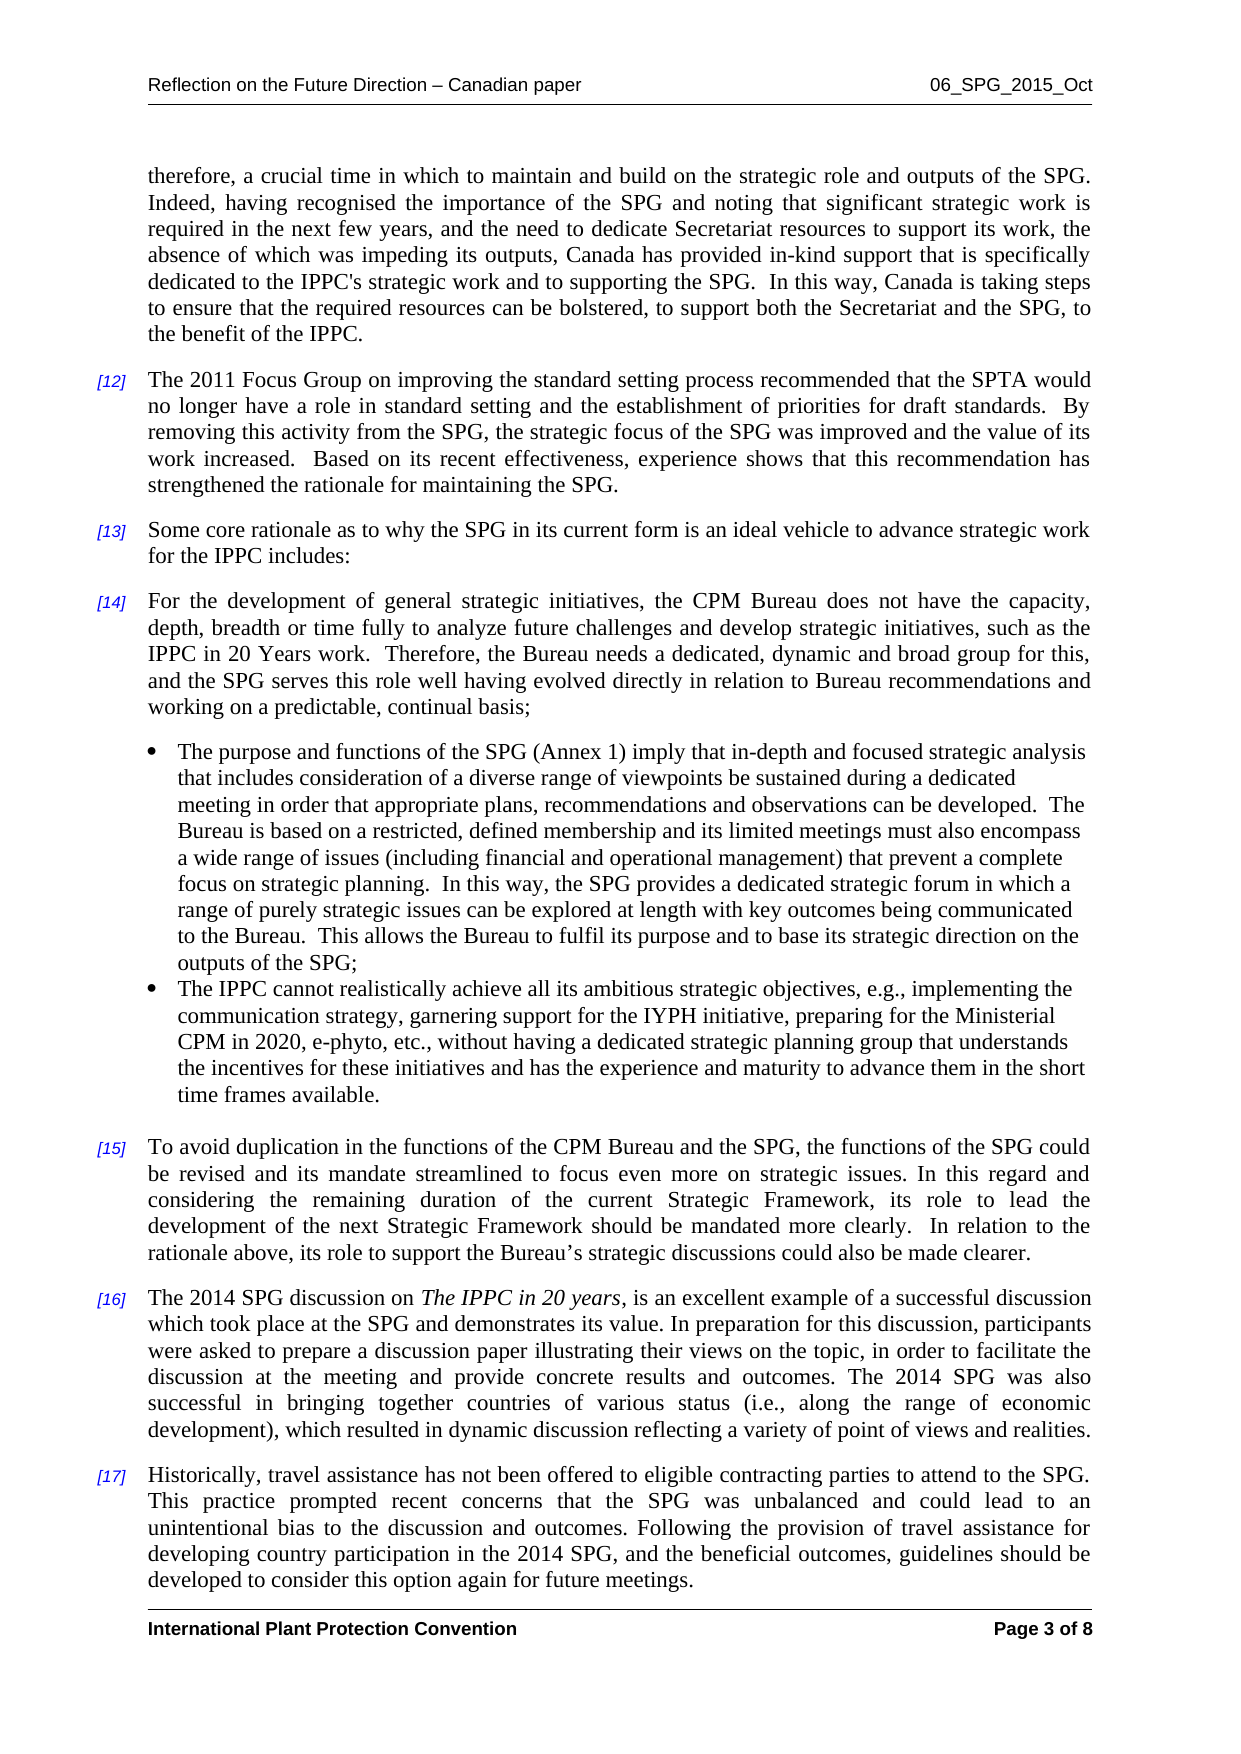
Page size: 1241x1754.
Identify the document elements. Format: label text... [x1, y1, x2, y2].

list The purpose and functions of the SPG (Annex 1) imply that in-depth and focused strategic analysis that includes consideration of a diverse range of viewpoints be sustained during a dedicated meeting in order that appropriate plans, recommendations and observations can be developed. The Bureau is based on a restricted, defined membership and its limited meetings must also encompass a wide range of issues (including financial and operational management) that prevent a complete focus on strategic planning. In this way, the SPG provides a dedicated strategic forum in which a range of purely strategic issues can be explored at length with key outcomes being communicated to the Bureau. This allows the Bureau to fulfil its purpose and to base its strategic direction on the outputs of the SPG; [148, 738, 1092, 975]
text The 2014 SPG discussion on The IPPC in 20 years, is an excellent example of a successful discussion which took place at the SPG and demonstrates its value. In preparation for this discussion, participants were asked to prepare a discussion paper illustrating their views on the topic, in order to facilitate the discussion at the meeting and provide concrete results and outcomes. The 2014 SPG was also successful in bringing together countries of various status (i.e., along the range of economic development), which resulted in dynamic discussion reflecting a variety of point of views and realities. [97, 1284, 1092, 1442]
list The IPPC cannot realistically achieve all its ambitious strategic objectives, e.g., implementing the communication strategy, garnering support for the IYPH initiative, preparing for the Ministerial CPM in 2020, e-phyto, etc., without having a dedicated strategic planning group that understands the incentives for these initiatives and has the experience and maturity to advance them in the short time frames available. [148, 975, 1092, 1107]
text Historically, travel assistance has not been offered to eligible contracting parties to attend to the SPG. This practice prompted recent concerns that the SPG was unbalanced and could lead to an unintentional bias to the discussion and outcomes. Following the provision of travel assistance for developing country participation in the 2014 SPG, and the beneficial outcomes, guidelines should be developed to consider this option again for future meetings. [97, 1461, 1092, 1593]
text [97, 162, 1092, 347]
text For the development of general strategic initiatives, the CPM Bureau does not have the capacity, depth, breadth or time fully to analyze future challenges and develop strategic initiatives, such as the IPPC in 20 Years work. Therefore, the Bureau needs a dedicated, dynamic and broad group for this, and the SPG serves this role well having evolved directly in relation to Bureau recommendations and working on a predictable, continual basis; [97, 588, 1092, 719]
text Some core rationale as to why the SPG in its current form is an ideal vehicle to advance strategic work for the IPPC includes: [97, 516, 1092, 569]
text To avoid duplication in the functions of the CPM Bureau and the SPG, the functions of the SPG could be revised and its mandate streamlined to focus even more on strategic issues. In this regard and considering the remaining duration of the current Strategic Framework, its role to lead the development of the next Strategic Framework should be mandated more clearly. In relation to the rationale above, its role to support the Bureau’s strategic discussions could also be made clearer. [97, 1133, 1092, 1265]
text The 2011 Focus Group on improving the standard setting process recommended that the SPTA would no longer have a role in standard setting and the establishment of priorities for draft standards. By removing this activity from the SPG, the strategic focus of the SPG was improved and the value of its work increased. Based on its recent effectiveness, experience shows that this recommendation has strengthened the rationale for maintaining the SPG. [97, 366, 1092, 497]
